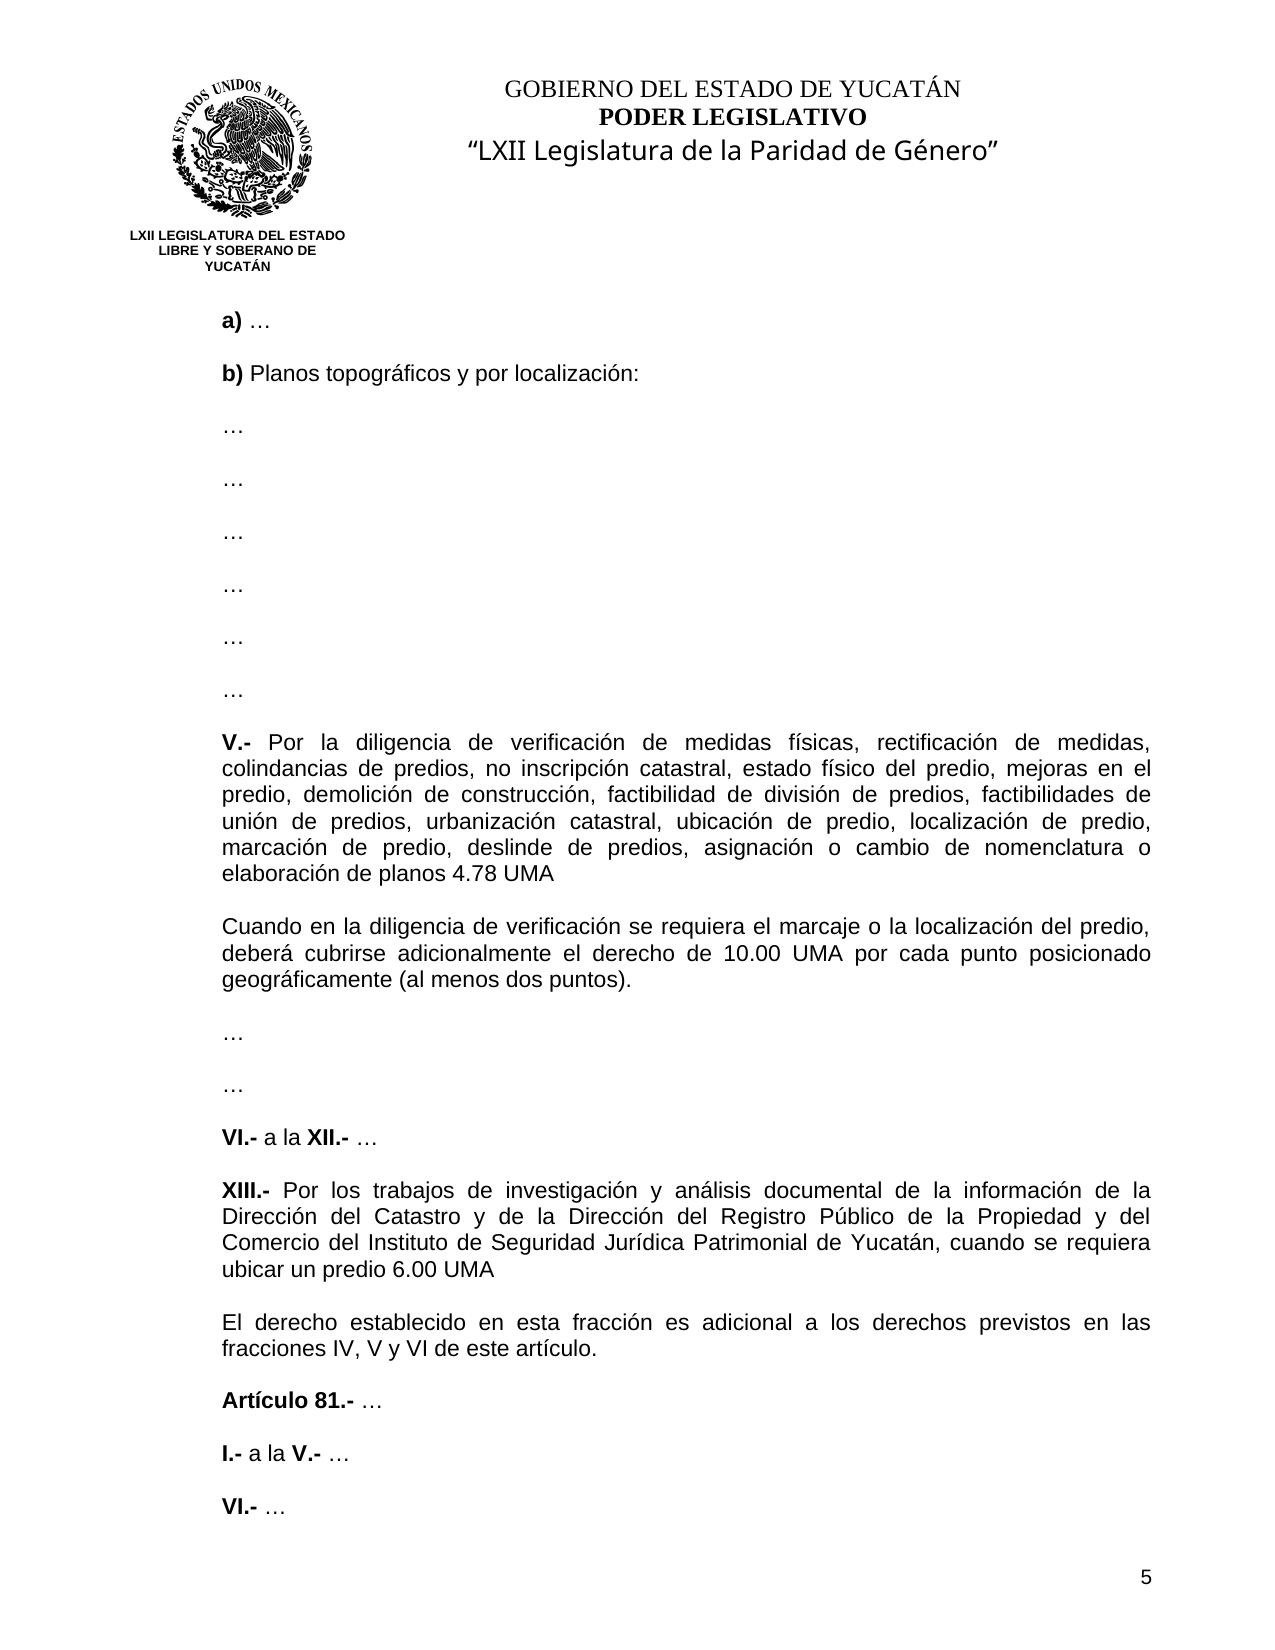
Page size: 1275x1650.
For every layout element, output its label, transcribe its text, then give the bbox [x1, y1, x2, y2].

text V.- Por la diligencia de verificación de medidas físicas, rectificación de medidas, colindancias de predios, no inscripción catastral, estado físico del predio, mejoras en el predio, demolición de construcción, factibilidad de división de predios, factibilidades de unión de predios, urbanización catastral, ubicación de predio, localización de predio, marcación de predio, deslinde de predios, asignación o cambio de nomenclatura o elaboración de planos 4.78 UMA [222, 729, 1152, 887]
text I.- a la V.- … [222, 1440, 1152, 1467]
text Artículo 81.- … [222, 1387, 1152, 1414]
text b) Planos topográficos y por localización: [222, 360, 1152, 386]
text a) … [222, 307, 1152, 333]
text XIII.- Por los trabajos de investigación y análisis documental de la información de la Dirección del Catastro y de la Dirección del Registro Público de la Propiedad y del Comercio del Instituto de Seguridad Jurídica Patrimonial de Yucatán, cuando se requiera ubicar un predio 6.00 UMA [222, 1177, 1152, 1282]
text … [222, 1071, 1152, 1098]
text … [222, 571, 1152, 597]
text VI.- … [222, 1493, 1152, 1519]
text … [222, 623, 1152, 649]
text Cuando en la diligencia de verificación se requiera el marcaje o la localización del predio, deberá cubrirse adicionalmente el derecho de 10.00 UMA por cada punto posicionado geográficamente (al menos dos puntos). [222, 913, 1152, 992]
text … [222, 1018, 1152, 1045]
picture [138, 45, 346, 252]
text … [222, 676, 1152, 702]
text … [222, 412, 1152, 439]
text … [222, 518, 1152, 544]
text VI.- a la XII.- … [222, 1124, 1152, 1150]
text … [222, 465, 1152, 491]
text El derecho establecido en esta fracción es adicional a los derechos previstos en las fracciones IV, V y VI de este artículo. [222, 1308, 1152, 1361]
